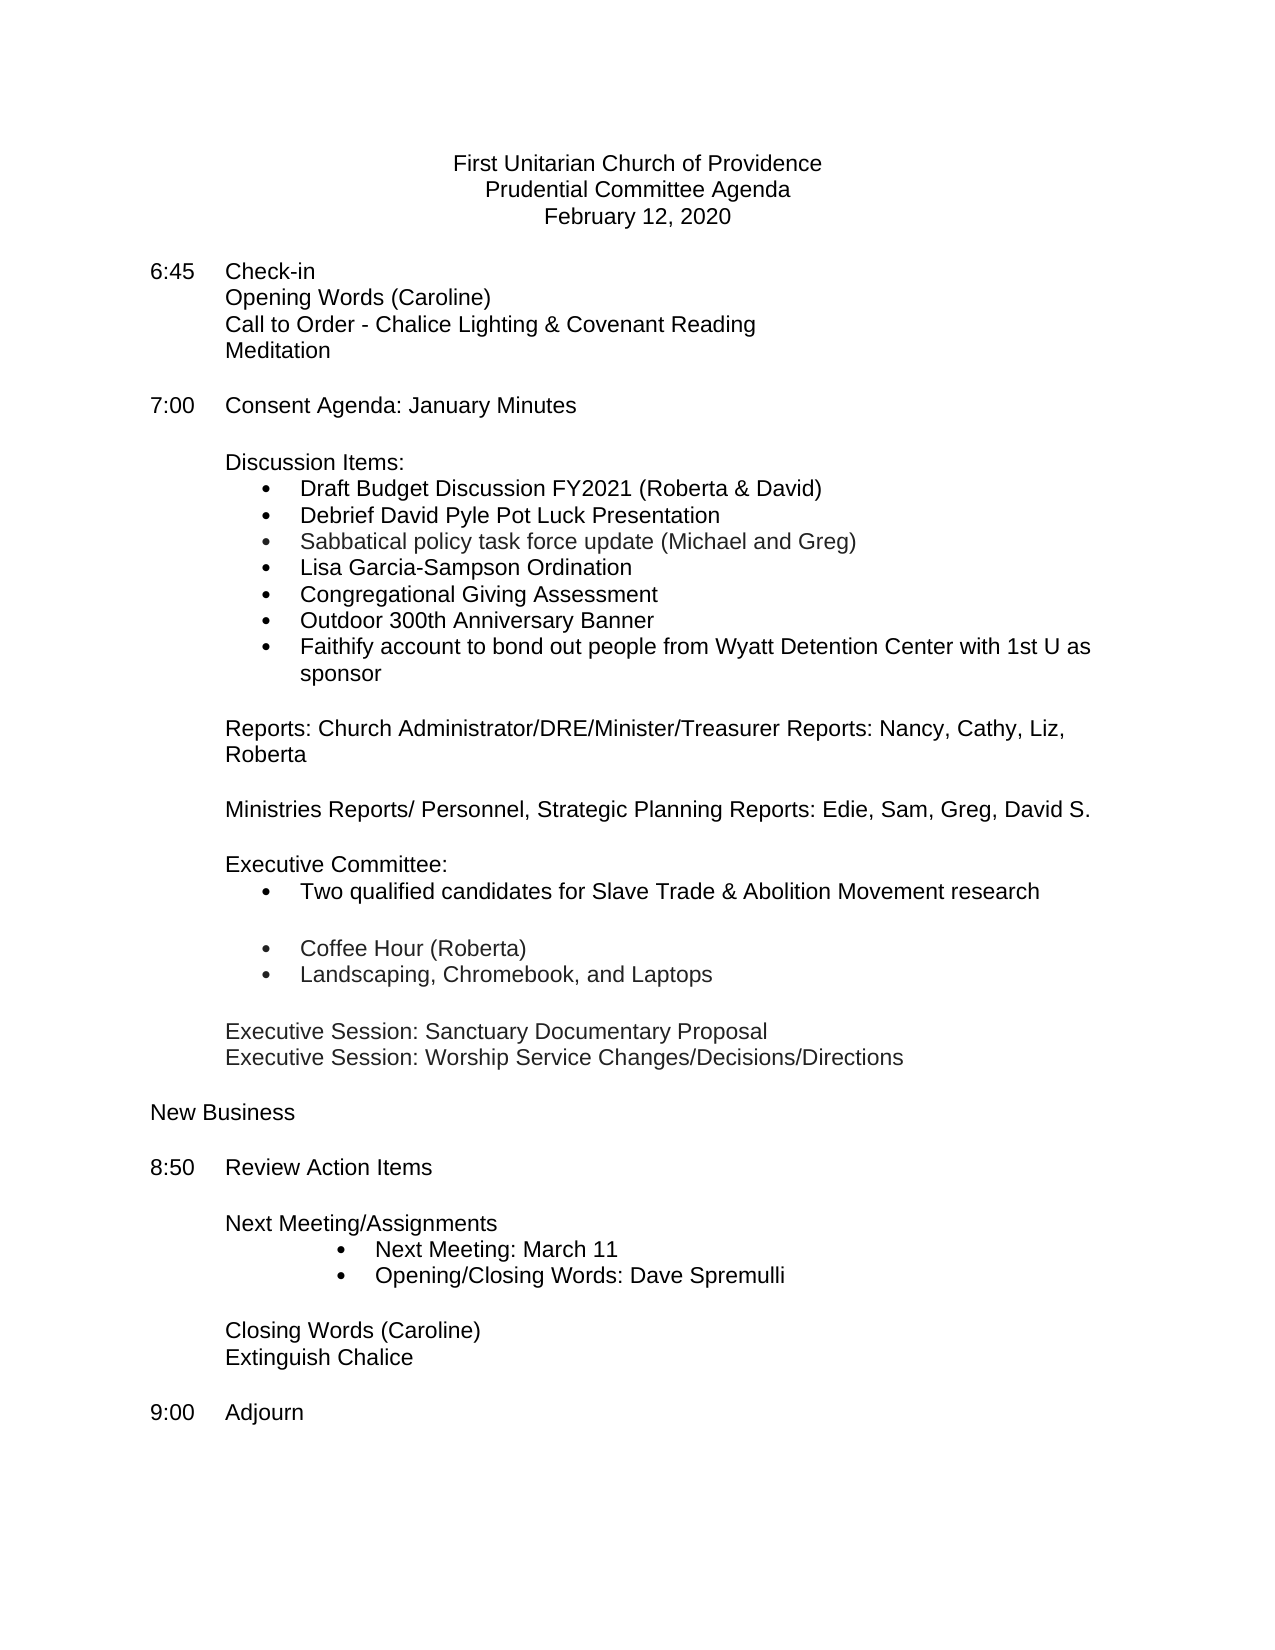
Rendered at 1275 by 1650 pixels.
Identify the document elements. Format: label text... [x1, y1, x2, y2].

text Executive Session: Sanctuary Documentary Proposal [150, 1018, 1125, 1044]
text 7:00 Consent Agenda: January Minutes [150, 392, 1125, 418]
text Next Meeting/Assignments [150, 1209, 1125, 1236]
list Faithify account to bond out people from Wyatt Detention Center with 1st U as sponsor [262, 633, 1125, 686]
list Opening/Closing Words: Dave Spremulli [337, 1262, 1125, 1288]
list Two qualified candidates for Slave Trade & Abolition Movement research [262, 878, 1125, 934]
text Executive Committee: [150, 851, 1125, 878]
text Extinguish Chalice [150, 1344, 1125, 1370]
text February 12, 2020 [150, 203, 1125, 229]
text Reports: Church Administrator/DRE/Minister/Treasurer Reports: Nancy, Cathy, Liz, Roberta [225, 715, 1125, 767]
text Discussion Items: [150, 449, 1125, 475]
list Debrief David Pyle Pot Luck Presentation [262, 502, 1125, 528]
list Outdoor 300th Anniversary Banner [262, 607, 1125, 633]
list Coffee Hour (Roberta) [262, 934, 1125, 961]
text Opening Words (Caroline) [150, 284, 1125, 311]
list Congregational Giving Assessment [262, 581, 1125, 607]
text Prudential Committee Agenda [150, 176, 1125, 203]
list Landscaping, Chromebook, and Laptops [262, 961, 1125, 987]
text 6:45 Check-in [150, 258, 1125, 284]
text Ministries Reports/ Personnel, Strategic Planning Reports: Edie, Sam, Greg, David S. [150, 796, 1125, 823]
text 8:50 Review Action Items [150, 1154, 1125, 1181]
text New Business [150, 1099, 1125, 1126]
list Draft Budget Discussion FY2021 (Roberta & David) [262, 475, 1125, 502]
text 9:00 Adjourn [150, 1399, 1125, 1425]
text Meditation [150, 337, 1125, 363]
text Call to Order - Chalice Lighting & Covenant Reading [150, 311, 1125, 337]
list Lisa Garcia-Sampson Ordination [262, 554, 1125, 581]
text First Unitarian Church of Providence [150, 150, 1125, 176]
list Next Meeting: March 11 [337, 1236, 1125, 1262]
text Executive Session: Worship Service Changes/Decisions/Directions [150, 1044, 1125, 1071]
list Sabbatical policy task force update (Michael and Greg) [262, 528, 1125, 554]
text Closing Words (Caroline) [150, 1317, 1125, 1344]
